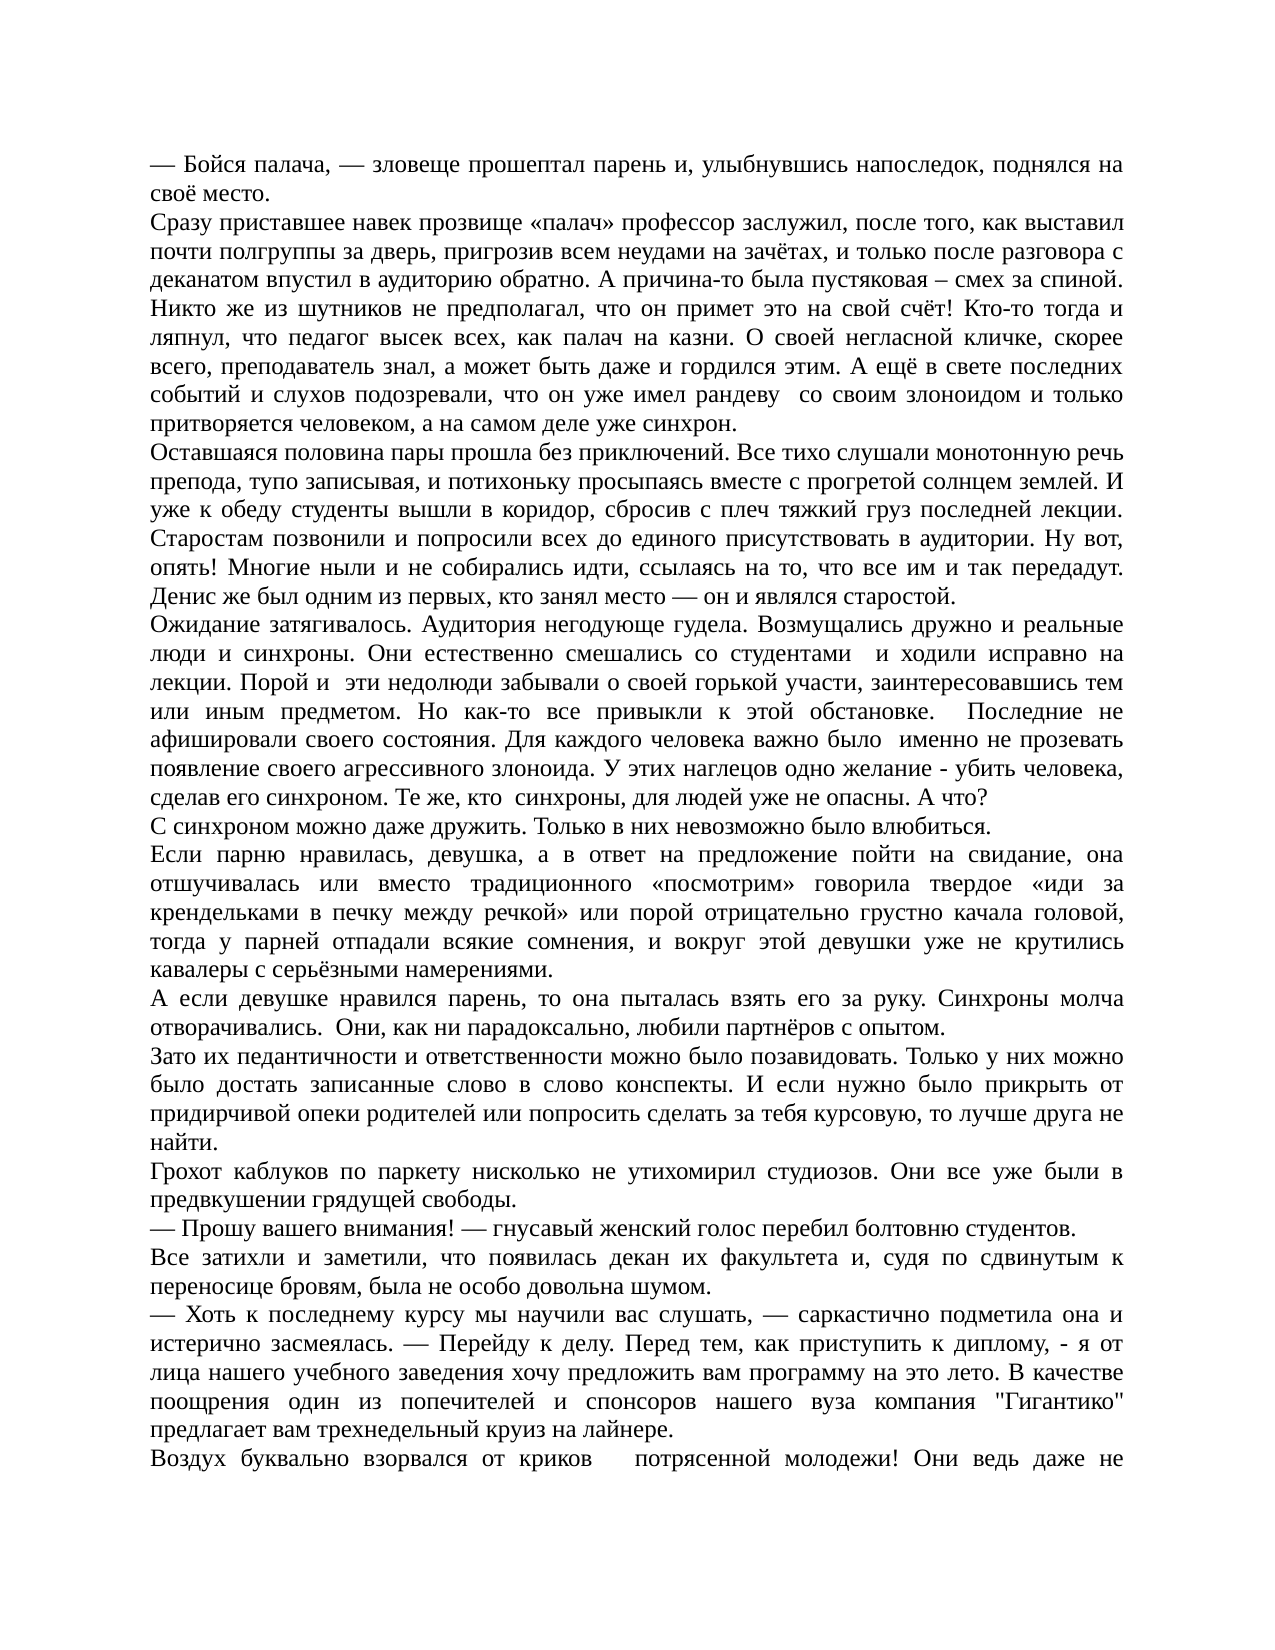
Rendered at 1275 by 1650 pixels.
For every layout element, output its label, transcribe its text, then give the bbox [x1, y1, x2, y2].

text — Хоть к последнему курсу мы научили вас слушать, — саркастично подметила она и истерично засмеялась. — Перейду к делу. Перед тем, как приступить к диплому, - я от лица нашего учебного заведения хочу предложить вам программу на это лето. В качестве поощрения один из попечителей и спонсоров нашего вуза компания "Гигантико" предлагает вам трехнедельный круиз на лайнере. [150, 1300, 1125, 1444]
text С синхроном можно даже дружить. Только в них невозможно было влюбиться. [150, 811, 1125, 840]
text А если девушке нравился парень, то она пыталась взять его за руку. Синхроны молча отворачивались. Они, как ни парадоксально, любили партнёров с опытом. [150, 984, 1125, 1041]
text Оставшаяся половина пары прошла без приключений. Все тихо слушали монотонную речь препода, тупо записывая, и потихоньку просыпаясь вместе с прогретой солнцем землей. И уже к обеду студенты вышли в коридор, сбросив с плеч тяжкий груз последней лекции. Старостам позвонили и попросили всех до единого присутствовать в аудитории. Ну вот, опять! Многие ныли и не собирались идти, ссылаясь на то, что все им и так передадут. Денис же был одним из первых, кто занял место — он и являлся старостой. [150, 437, 1125, 610]
text — Бойся палача, — зловеще прошептал парень и, улыбнувшись напоследок, поднялся на своё место. [150, 150, 1125, 207]
text — Прошу вашего внимания! — гнусавый женский голос перебил болтовню студентов. [150, 1214, 1125, 1242]
text Если парню нравилась, девушка, а в ответ на предложение пойти на свидание, она отшучивалась или вместо традиционного «посмотрим» говорила твердое «иди за крендельками в печку между речкой» или порой отрицательно грустно качала головой, тогда у парней отпадали всякие сомнения, и вокруг этой девушки уже не крутились кавалеры с серьёзными намерениями. [150, 840, 1125, 984]
text Ожидание затягивалось. Аудитория негодующе гудела. Возмущались дружно и реальные люди и синхроны. Они естественно смешались со студентами и ходили исправно на лекции. Порой и эти недолюди забывали о своей горькой участи, заинтересовавшись тем или иным предметом. Но как-то все привыкли к этой обстановке. Последние не афишировали своего состояния. Для каждого человека важно было именно не прозевать появление своего агрессивного злоноида. У этих наглецов одно желание - убить человека, сделав его синхроном. Те же, кто синхроны, для людей уже не опасны. А что? [150, 610, 1125, 811]
text Грохот каблуков по паркету нисколько не утихомирил студиозов. Они все уже были в предвкушении грядущей свободы. [150, 1156, 1125, 1214]
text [150, 1444, 1125, 1472]
text Все затихли и заметили, что появилась декан их факультета и, судя по сдвинутым к переносице бровям, была не особо довольна шумом. [150, 1242, 1125, 1300]
text Зато их педантичности и ответственности можно было позавидовать. Только у них можно было достать записанные слово в слово конспекты. И если нужно было прикрыть от придирчивой опеки родителей или попросить сделать за тебя курсовую, то лучше друга не найти. [150, 1041, 1125, 1156]
text Сразу приставшее навек прозвище «палач» профессор заслужил, после того, как выставил почти полгруппы за дверь, пригрозив всем неудами на зачётах, и только после разговора с деканатом впустил в аудиторию обратно. А причина-то была пустяковая – смех за спиной. Никто же из шутников не предполагал, что он примет это на свой счёт! Кто-то тогда и ляпнул, что педагог высек всех, как палач на казни. О своей негласной кличке, скорее всего, преподаватель знал, а может быть даже и гордился этим. А ещё в свете последних событий и слухов подозревали, что он уже имел рандеву со своим злоноидом и только притворяется человеком, а на самом деле уже синхрон. [150, 207, 1125, 437]
